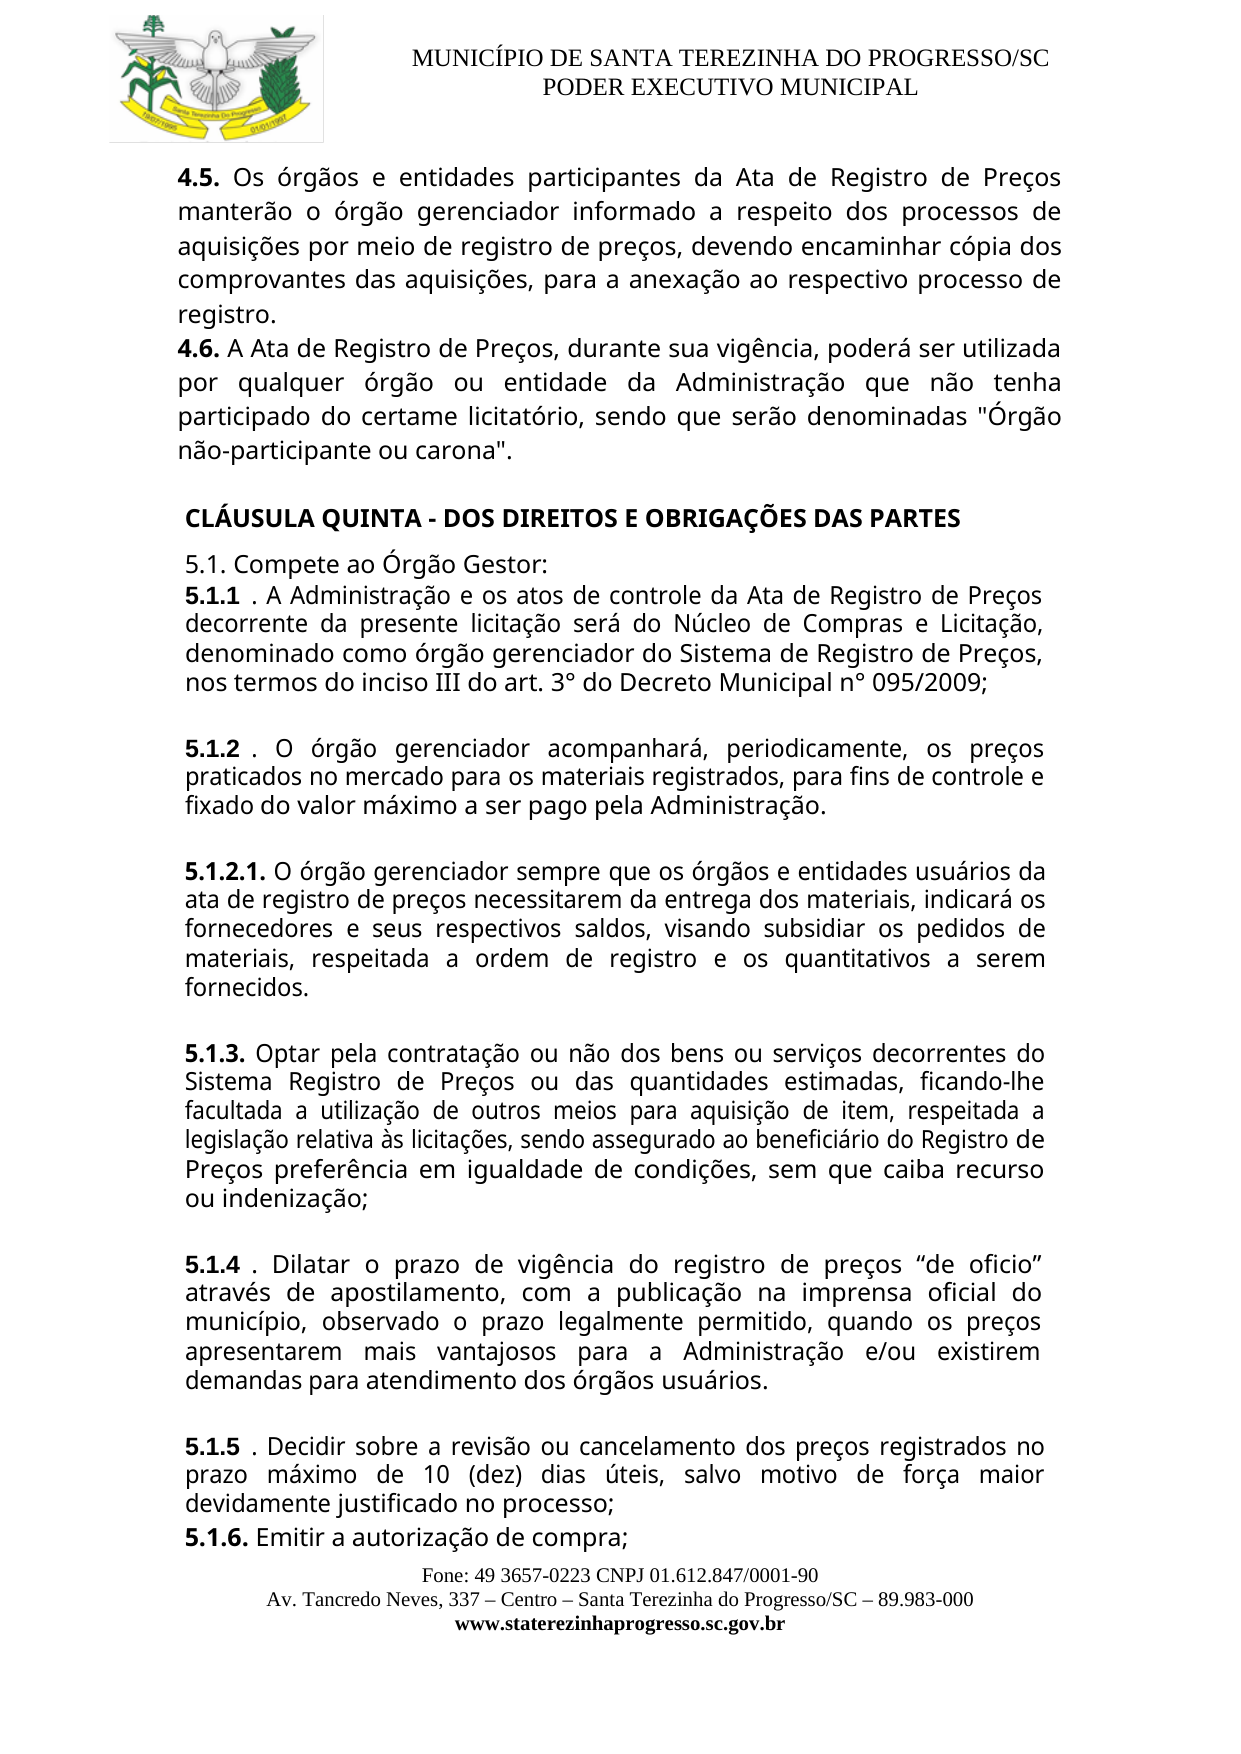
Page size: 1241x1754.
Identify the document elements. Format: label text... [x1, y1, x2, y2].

text 5.1. Compete ao Órgão Gestor: [184, 547, 1063, 581]
list . A Administração e os atos de controle da Ata de Registro de Preços decorrente da presente licitação será do Núcleo de Compras e Licitação, denominado como órgão gerenciador do Sistema de Registro de Preços, nos termos do inciso III do art. 3° do Decreto Municipal n° 095/2009; [185, 581, 1043, 699]
text 5.1.6. Emitir a autorização de compra; [184, 1520, 1063, 1554]
list . Decidir sobre a revisão ou cancelamento dos preços registrados no prazo máximo de 10 (dez) dias úteis, salvo motivo de força maior devidamente justificado no processo; [185, 1432, 1045, 1520]
text 5.1.2.1. O órgão gerenciador sempre que os órgãos e entidades usuários da ata de registro de preços necessitarem da entrega dos materiais, indicará os fornecedores e seus respectivos saldos, visando subsidiar os pedidos de materiais, respeitada a ordem de registro e os quantitativos a serem fornecidos. [184, 857, 1046, 1004]
text 5.1.3. Optar pela contratação ou não dos bens ou serviços decorrentes do Sistema Registro de Preços ou das quantidades estimadas, ficando-lhe facultada a utilização de outros meios para aquisição de item, respeitada a legislação relativa às licitações, sendo assegurado ao beneficiário do Registro de Preços preferência em igualdade de condições, sem que caiba recurso ou indenização; [184, 1039, 1045, 1215]
text 4.5. Os órgãos e entidades participantes da Ata de Registro de Preços manterão o órgão gerenciador informado a respeito dos processos de aquisições por meio de registro de preços, devendo encaminhar cópia dos comprovantes das aquisições, para a anexação ao respectivo processo de registro. [177, 160, 1063, 330]
text CLÁUSULA QUINTA - DOS DIREITOS E OBRIGAÇÕES DAS PARTES [184, 501, 1063, 535]
list . O órgão gerenciador acompanhará, periodicamente, os preços praticados no mercado para os materiais registrados, para fins de controle e fixado do valor máximo a ser pago pela Administração. [185, 734, 1044, 822]
picture [109, 15, 325, 144]
text 4.6. A Ata de Registro de Preços, durante sua vigência, poderá ser utilizada por qualquer órgão ou entidade da Administração que não tenha participado do certame licitatório, sendo que serão denominadas "Órgão não-participante ou carona". [177, 330, 1063, 467]
list . Dilatar o prazo de vigência do registro de preços “de oficio” através de apostilamento, com a publicação na imprensa oficial do município, observado o prazo legalmente permitido, quando os preços apresentarem mais vantajosos para a Administração e/ou existirem demandas para atendimento dos órgãos usuários. [185, 1250, 1042, 1397]
